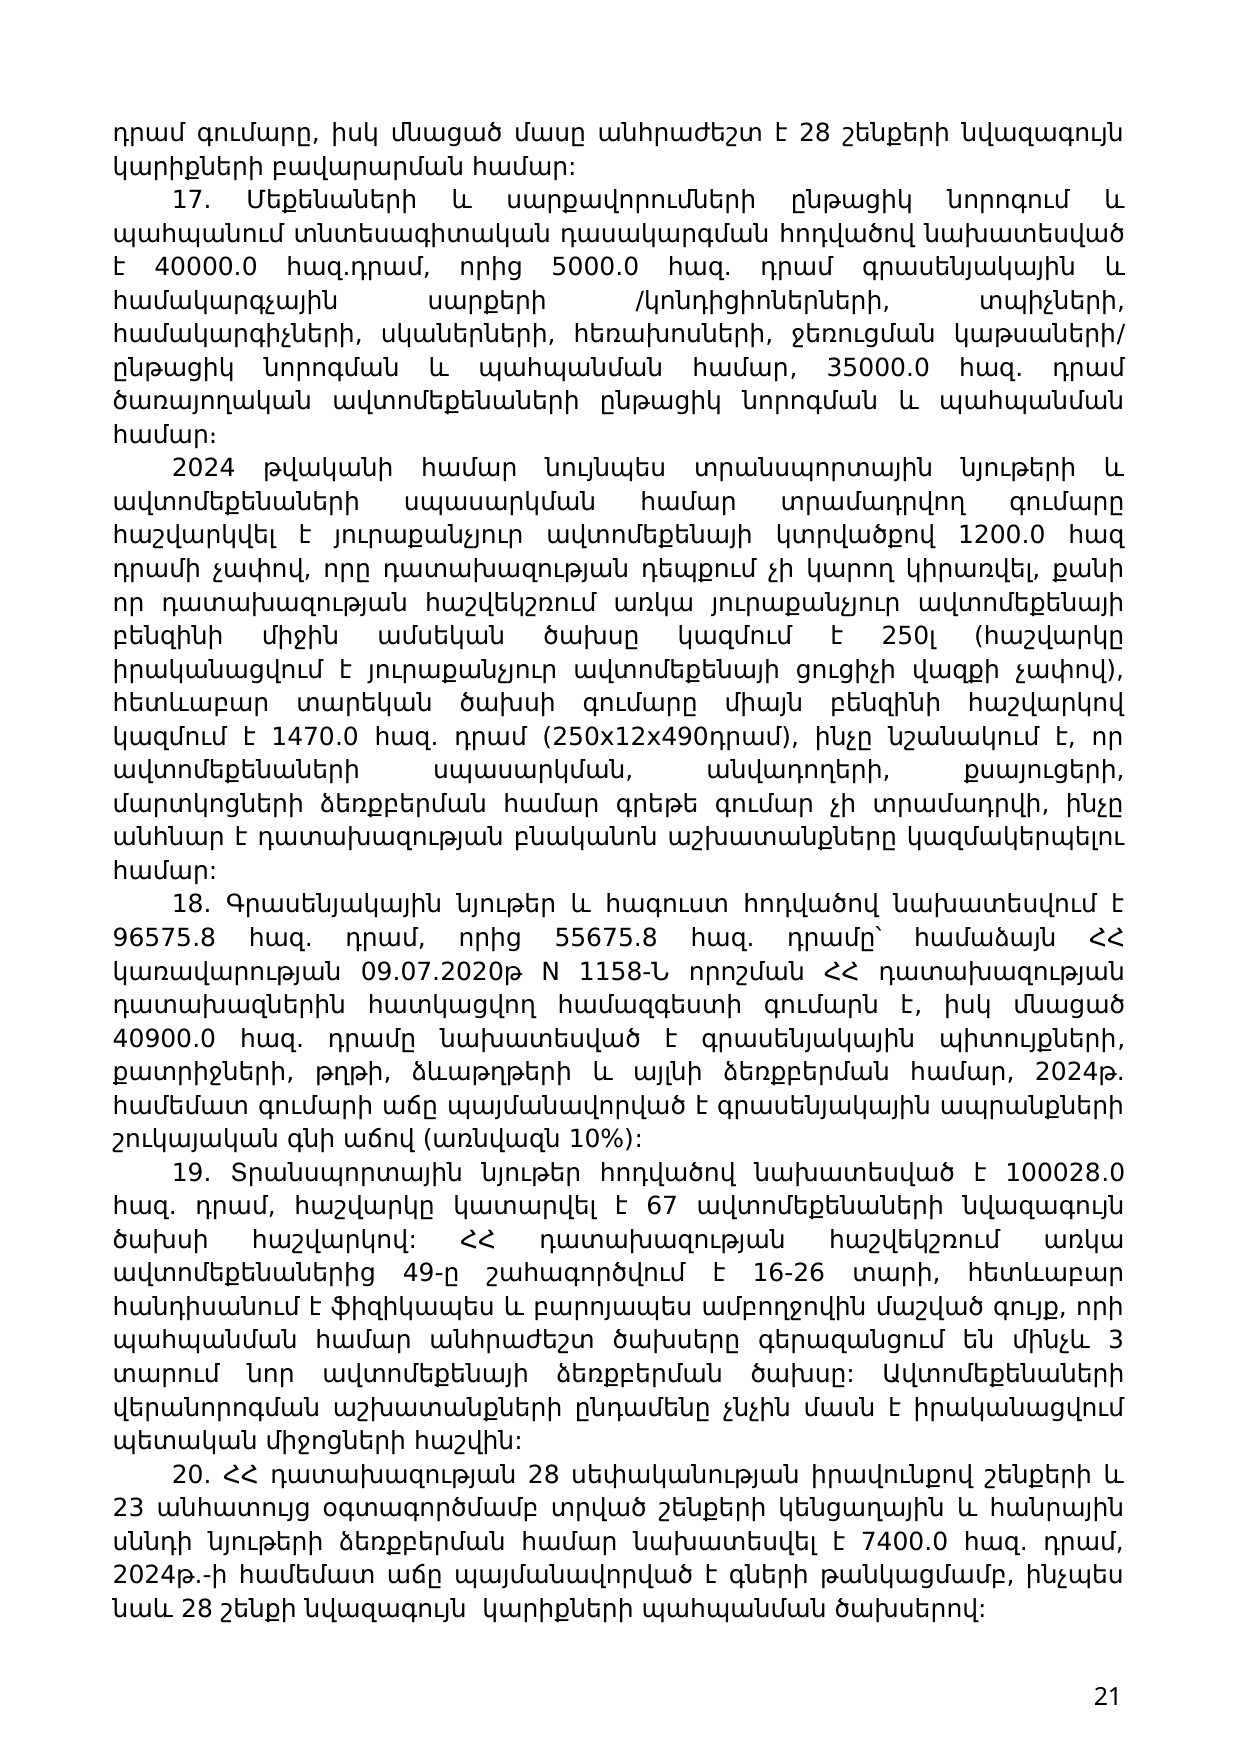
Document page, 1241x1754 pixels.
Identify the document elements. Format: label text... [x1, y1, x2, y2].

text 19. Տրանսպորտային նյութեր հոդվածով նախատեսված է 100028.0 հազ. դրամ, հաշվարկը կատարվել է 67 ավտոմեքենաների նվազագույն ծախսի հաշվարկով: ՀՀ դատախազության հաշվեկշռում առկա ավտոմեքենաներից 49-ը շահագործվում է 16-26 տարի, հետևաբար հանդիսանում է ֆիզիկապես և բարոյապես ամբողջովին մաշված գույք, որի պահպանման համար անհրաժեշտ ծախսերը գերազանցում են մինչև 3 տարում նոր ավտոմեքենայի ձեռքբերման ծախսը: Ավտոմեքենաների վերանորոգման աշխատանքների ընդամենը չնչին մասն է իրականացվում պետական միջոցների հաշվին: [112, 1158, 1125, 1455]
text 2024 թվականի համար նույնպես տրանսպորտային նյութերի և ավտոմեքենաների սպասարկման համար տրամադրվող գումարը հաշվարկվել է յուրաքանչյուր ավտոմեքենայի կտրվածքով 1200.0 հազ դրամի չափով, որը դատախազության դեպքում չի կարող կիրառվել, քանի որ դատախազության հաշվեկշռում առկա յուրաքանչյուր ավտոմեքենայի բենզինի միջին ամսեկան ծախսը կազմում է 250լ (հաշվարկը իրականացվում է յուրաքանչյուր ավտոմեքենայի ցուցիչի վազքի չափով), հետևաբար տարեկան ծախսի գումարը միայն բենզինի հաշվարկով կազմում է 1470.0 հազ. դրամ (250x12x490դրամ), ինչը նշանակում է, որ ավտոմեքենաների սպասարկման, անվադողերի, քսայուցերի, մարտկոցների ձեռքբերման համար գրեթե գումար չի տրամադրվի, ինչը անհնար է դատախազության բնականոն աշխատանքները կազմակերպելու համար: [112, 453, 1125, 885]
text 18. Գրասենյակային նյութեր և հագուստ հոդվածով նախատեսվում է 96575.8 հազ. դրամ, որից 55675.8 հազ. դրամը՝ համաձայն ՀՀ կառավարության 09.07.2020թ N 1158-Ն որոշման ՀՀ դատախազության դատախազներին հատկացվող համազգեստի գումարն է, իսկ մնացած 40900.0 հազ. դրամը նախատեսված է գրասենյակային պիտույքների, քատրիջների, թղթի, ձևաթղթերի և այլնի ձեռքբերման համար, 2024թ. համեմատ գումարի աճը պայմանավորված է գրասենյակային ապրանքների շուկայական գնի աճով (առնվազն 10%): [112, 889, 1125, 1153]
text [112, 118, 1125, 181]
text 17. Մեքենաների և սարքավորումների ընթացիկ նորոգում և պահպանում տնտեսագիտական դասակարգման հոդվածով նախատեսված է 40000.0 հազ.դրամ, որից 5000.0 հազ. դրամ գրասենյակային և համակարգչային սարքերի /կոնդիցիոներների, տպիչների, համակարգիչների, սկաներների, հեռախոսների, ջեռուցման կաթսաների/ ընթացիկ նորոգման և պահպանման համար, 35000.0 հազ. դրամ ծառայողական ավտոմեքենաների ընթացիկ նորոգման և պահպանման համար։ [112, 185, 1125, 449]
text 20. ՀՀ դատախազության 28 սեփականության իրավունքով շենքերի և 23 անհատույց օգտագործմամբ տրված շենքերի կենցաղային և հանրային սննդի նյութերի ձեռքբերման համար նախատեսվել է 7400.0 հազ. դրամ, 2024թ.-ի համեմատ աճը պայմանավորված է գների թանկացմամբ, ինչպես նաև 28 շենքի նվազագույն կարիքների պահպանման ծախսերով: [112, 1460, 1125, 1623]
